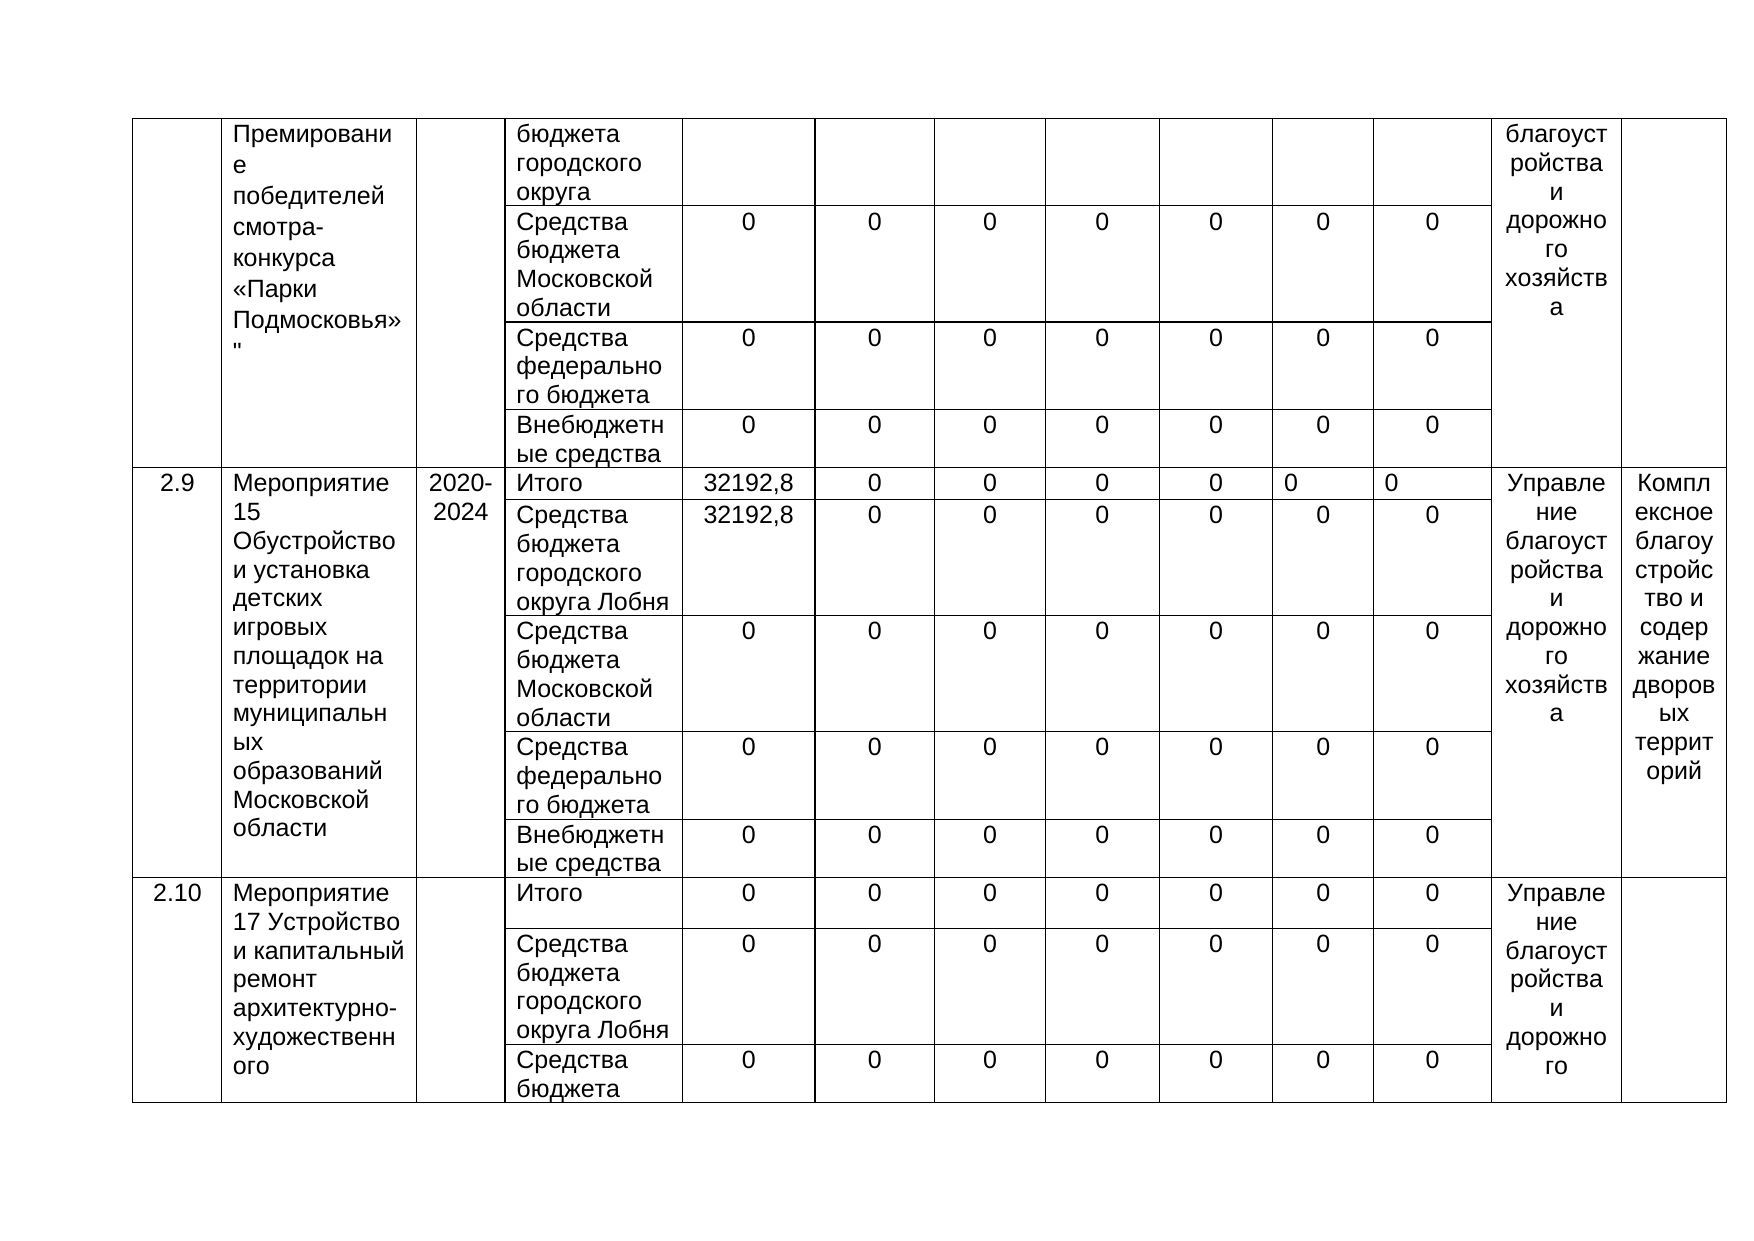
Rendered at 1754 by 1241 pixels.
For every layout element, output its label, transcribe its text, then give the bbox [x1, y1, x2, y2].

table_cell 0 [1160, 500, 1272, 615]
table_cell 0 [1046, 732, 1159, 818]
table_cell 0 [1273, 820, 1373, 877]
table_cell 0 [1160, 878, 1272, 928]
table_cell Комплексное благоустройство и содержание дворовых территорий [1622, 468, 1726, 877]
table_cell 0 [935, 929, 1045, 1044]
table_cell 0 [816, 410, 934, 467]
table_cell 0 [1046, 323, 1159, 409]
table_cell 32192,8 [683, 500, 814, 615]
table_cell 0 [1160, 616, 1272, 731]
table_cell Средства федерального бюджета [506, 732, 682, 818]
table_cell 0 [1046, 616, 1159, 731]
table_cell 0 [1046, 468, 1159, 499]
table_cell 0 [935, 616, 1045, 731]
table_cell 0 [683, 878, 814, 928]
table_cell Средства бюджета городского округа Лобня [506, 500, 682, 615]
table_cell 0 [816, 732, 934, 818]
table_cell 0 [816, 500, 934, 615]
table_cell Итого [506, 878, 682, 928]
table_cell 0 [683, 119, 814, 205]
table_cell 0 [1374, 1045, 1491, 1102]
table_cell 0 [1160, 1045, 1272, 1102]
table_cell 0 [1046, 820, 1159, 877]
table_cell 0 [1273, 206, 1373, 321]
table_cell 0 [1374, 468, 1491, 499]
table_cell 32192,8 [683, 468, 814, 499]
table_cell 0 [1374, 878, 1491, 928]
table_cell 0 [1046, 1045, 1159, 1102]
table_cell 0 [1160, 410, 1272, 467]
table_cell 0 [1160, 820, 1272, 877]
table_cell 0 [683, 929, 814, 1044]
table_cell [417, 878, 504, 1102]
table_cell 0 [1046, 410, 1159, 467]
table_cell 0 [816, 119, 934, 205]
table_cell Мероприятие 17 Устройство и капитальный ремонт архитектурно-художественного освещения в рамках реализации проекта «Светлый город» [222, 878, 416, 1102]
table_cell 0 [683, 1045, 814, 1102]
table_cell 0 [1273, 1045, 1373, 1102]
table_cell 0 [1374, 820, 1491, 877]
table_cell 0 [683, 323, 814, 409]
table_cell 0 [1046, 206, 1159, 321]
table_cell 0 [816, 468, 934, 499]
table_cell 0 [1160, 119, 1272, 205]
table_cell 0 [935, 468, 1045, 499]
table_cell 0 [1374, 616, 1491, 731]
table_cell 0 [683, 616, 814, 731]
table_cell 2.10 [133, 878, 221, 1102]
table_cell 0 [1273, 323, 1373, 409]
table_cell 0 [1046, 119, 1159, 205]
table_cell 0 [1273, 878, 1373, 928]
table_cell 0 [1273, 468, 1373, 499]
table_cell 0 [935, 119, 1045, 205]
table_cell Средства бюджета Московской области [506, 616, 682, 731]
table_cell 0 [1160, 468, 1272, 499]
table_cell Средства федерального бюджета [506, 323, 682, 409]
table_cell 0 [1374, 929, 1491, 1044]
table_cell 0 [1046, 929, 1159, 1044]
table_cell 0 [816, 820, 934, 877]
table_cell Внебюджетные средства [506, 410, 682, 467]
table_cell 0 [1273, 500, 1373, 615]
table_cell 0 [1374, 500, 1491, 615]
table_cell 0 [1374, 410, 1491, 467]
table_cell 0 [1273, 410, 1373, 467]
table_cell Средства бюджета Московской области [506, 206, 682, 321]
table_cell 0 [1273, 929, 1373, 1044]
table_cell 0 [1374, 323, 1491, 409]
table_cell 0 [1273, 119, 1373, 205]
table_cell 0 [1273, 616, 1373, 731]
table_cell Итого [506, 468, 682, 499]
table_cell 0 [1374, 732, 1491, 818]
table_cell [506, 1045, 682, 1102]
table_cell 0 [1273, 732, 1373, 818]
table_cell 0 [1160, 929, 1272, 1044]
table_cell Управление благоустройства и дорожного хозяйства [1492, 468, 1621, 877]
table_cell 0 [683, 820, 814, 877]
table_cell Внебюджетные средства [506, 820, 682, 877]
table_cell 0 [683, 410, 814, 467]
table_cell 0 [816, 323, 934, 409]
table_cell 0 [1160, 323, 1272, 409]
table_cell 2.9 [133, 468, 221, 877]
table_cell 0 [1046, 500, 1159, 615]
table_cell 0 [1374, 119, 1491, 205]
table_cell 0 [816, 929, 934, 1044]
table_cell 0 [816, 206, 934, 321]
table_cell 0 [1160, 732, 1272, 818]
table_cell 0 [935, 410, 1045, 467]
table_cell 0 [816, 878, 934, 928]
table_cell 0 [935, 1045, 1045, 1102]
table_cell 0 [935, 500, 1045, 615]
table_cell 0 [683, 206, 814, 321]
table_cell 0 [935, 732, 1045, 818]
table_cell 0 [935, 323, 1045, 409]
table_cell 0 [683, 732, 814, 818]
table_cell 0 [935, 878, 1045, 928]
table_cell [1622, 878, 1726, 1102]
table_cell 2020-2024 [417, 468, 504, 877]
table_cell Средства бюджета городского округа Лобня [506, 929, 682, 1044]
table_cell 0 [935, 206, 1045, 321]
table_cell Управление благоустройства и дорожного хозяйства [1492, 878, 1621, 1102]
table_cell 0 [1046, 878, 1159, 928]
table_cell Мероприятие 15 Обустройство и установка детских игровых площадок на территории муниципальных образований Московской области [222, 468, 416, 877]
table_cell 0 [816, 1045, 934, 1102]
table_cell 0 [1374, 206, 1491, 321]
table_cell 0 [935, 820, 1045, 877]
table_cell 0 [816, 616, 934, 731]
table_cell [506, 119, 682, 205]
table_cell 0 [1160, 206, 1272, 321]
